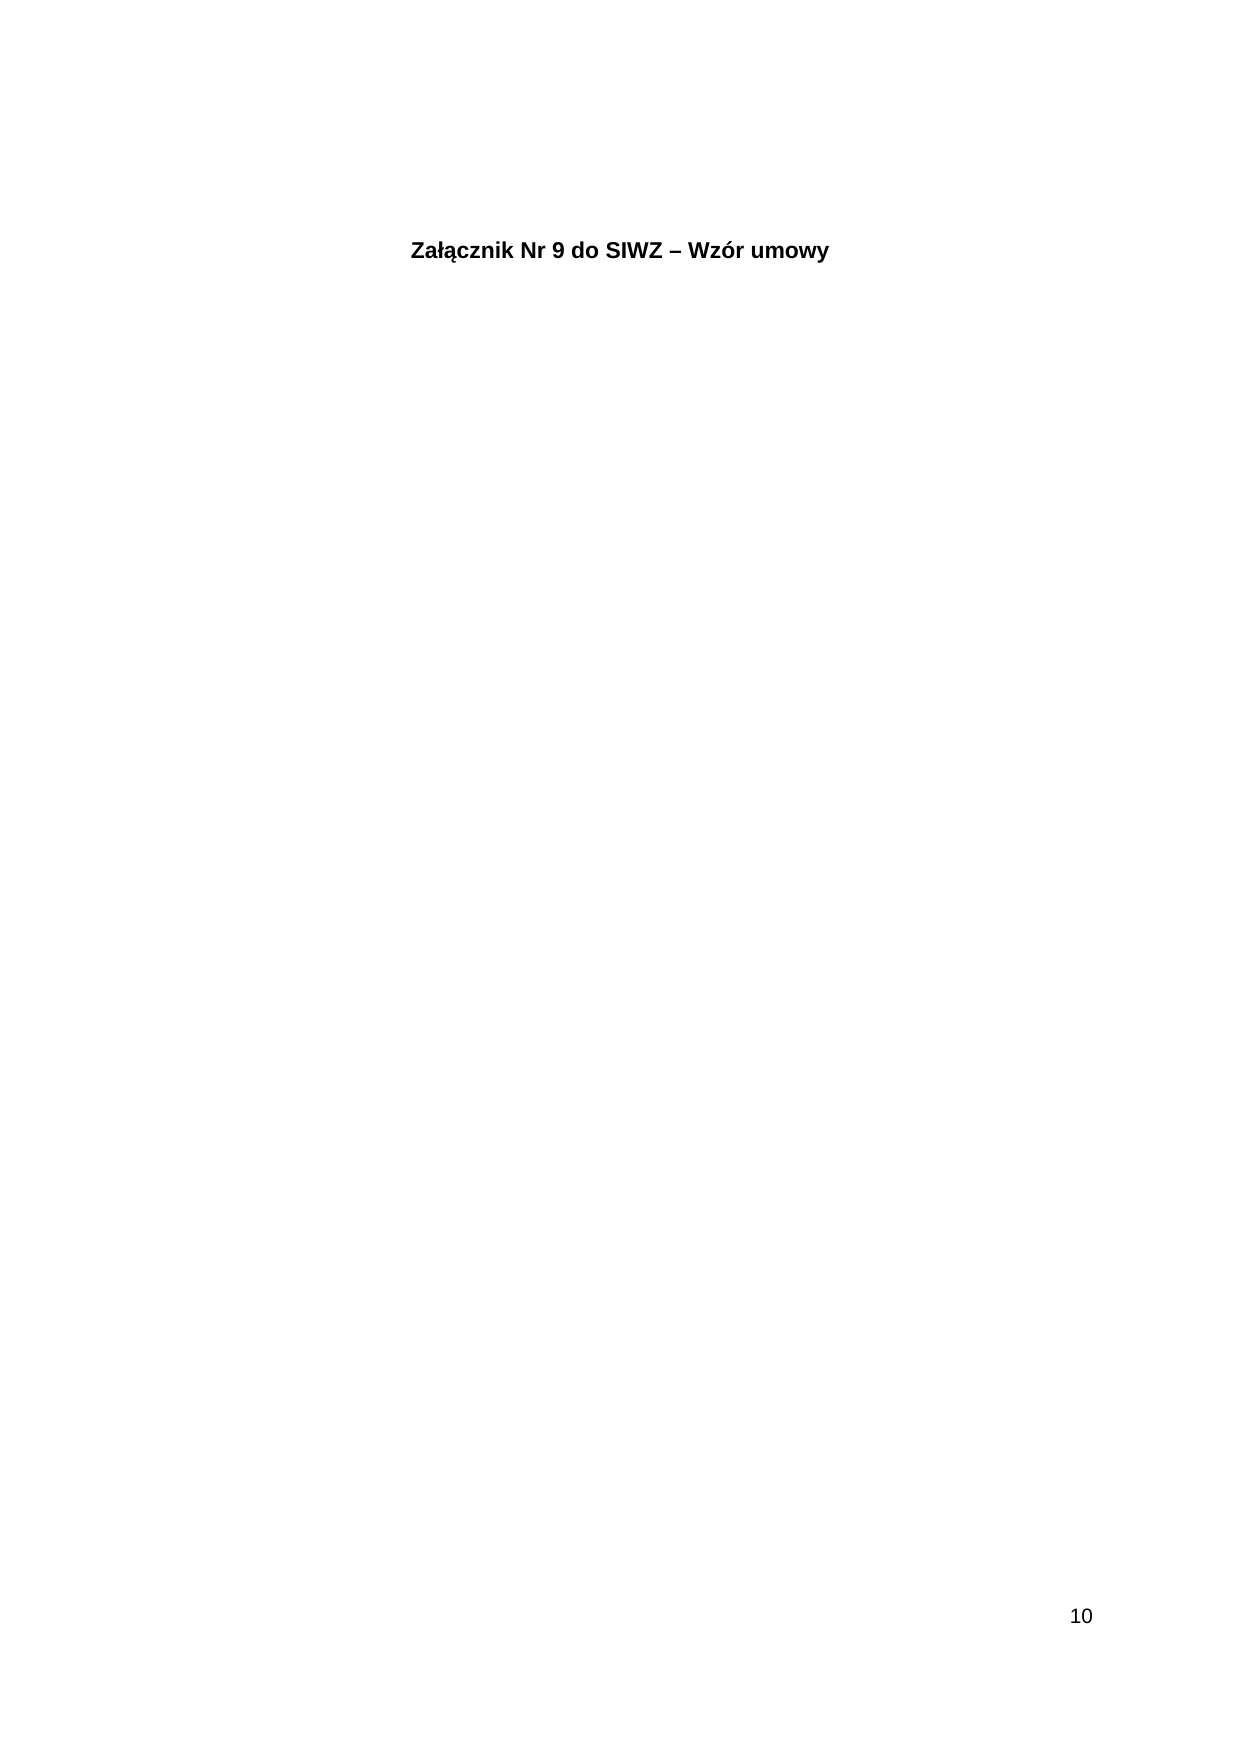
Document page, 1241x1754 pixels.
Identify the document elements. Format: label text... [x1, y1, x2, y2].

text Załącznik Nr 9 do SIWZ – Wzór umowy [148, 237, 1093, 263]
